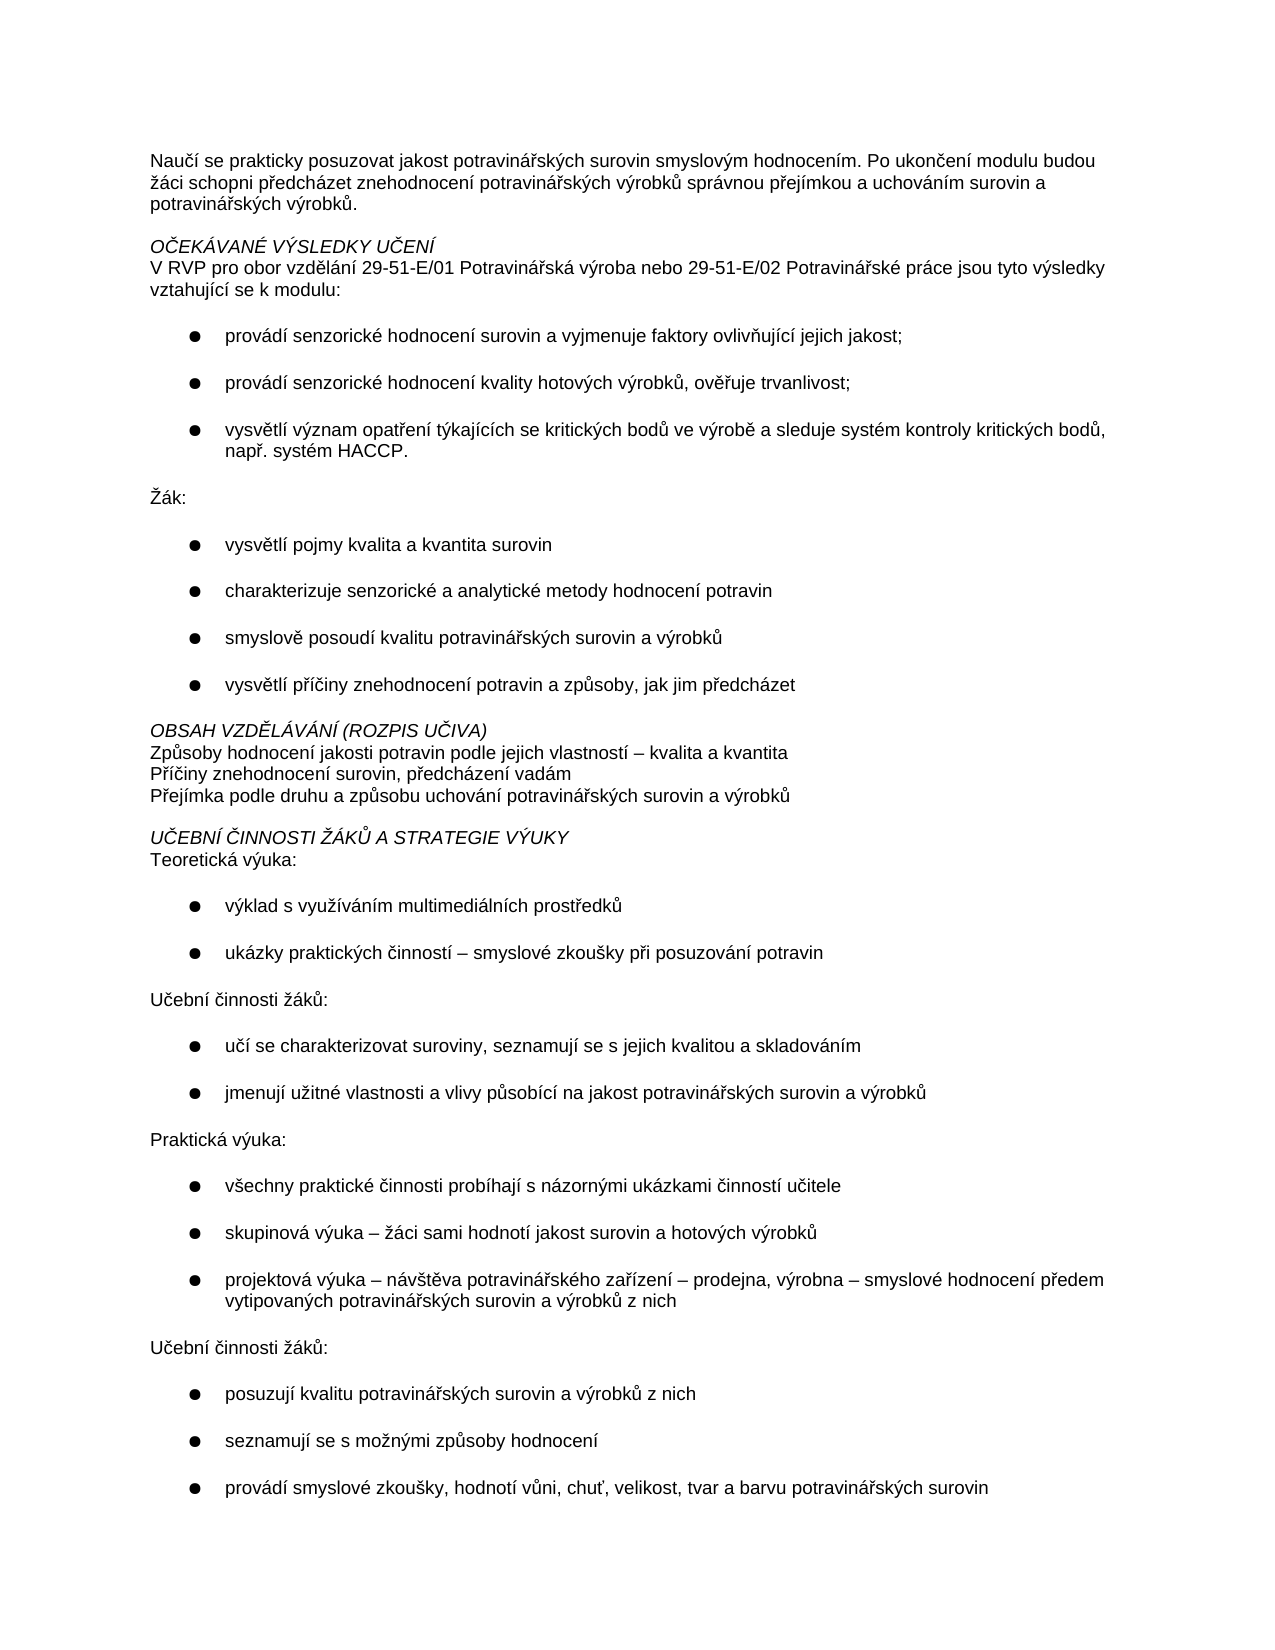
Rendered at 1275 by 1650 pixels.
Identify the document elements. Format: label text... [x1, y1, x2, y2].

list projektová výuka – návštěva potravinářského zařízení – prodejna, výrobna – smyslové hodnocení předem vytipovaných potravinářských surovin a výrobků z nich [187, 1268, 1125, 1312]
text V RVP pro obor vzdělání 29-51-E/01 Potravinářská výroba nebo 29-51-E/02 Potravinářské práce jsou tyto výsledky vztahující se k modulu: [150, 257, 1125, 300]
list vysvětlí pojmy kvalita a kvantita surovin [187, 533, 1125, 555]
list smyslově posoudí kvalitu potravinářských surovin a výrobků [187, 627, 1125, 648]
text Příčiny znehodnocení surovin, předcházení vadám [150, 763, 1125, 785]
list výklad s využíváním multimediálních prostředků [187, 895, 1125, 917]
list seznamují se s možnými způsoby hodnocení [187, 1430, 1125, 1451]
text Naučí se prakticky posuzovat jakost potravinářských surovin smyslovým hodnocením. Po ukončení modulu budou žáci schopni předcházet znehodnocení potravinářských výrobků správnou přejímkou a uchováním surovin a potravinářských výrobků. [150, 150, 1125, 215]
text Žák: [150, 487, 1125, 508]
list provádí senzorické hodnocení surovin a vyjmenuje faktory ovlivňující jejich jakost; [187, 325, 1125, 347]
text Učební činnosti žáků: [150, 1337, 1125, 1358]
list provádí smyslové zkoušky, hodnotí vůni, chuť, velikost, tvar a barvu potravinářských surovin [187, 1476, 1125, 1498]
list provádí senzorické hodnocení kvality hotových výrobků, ověřuje trvanlivost; [187, 372, 1125, 393]
list všechny praktické činnosti probíhají s názornými ukázkami činností učitele [187, 1175, 1125, 1197]
subtitle Obsah vzdělávání (rozpis učiva) [150, 720, 1125, 742]
list učí se charakterizovat suroviny, seznamují se s jejich kvalitou a skladováním [187, 1035, 1125, 1057]
list vysvětlí příčiny znehodnocení potravin a způsoby, jak jim předcházet [187, 673, 1125, 695]
subtitle Učební činnosti žáků a strategie výuky [150, 827, 1125, 849]
text Teoretická výuka: [150, 849, 1125, 870]
subtitle Očekávané výsledky učení [150, 236, 1125, 257]
text Přejímka podle druhu a způsobu uchování potravinářských surovin a výrobků [150, 785, 1125, 806]
list skupinová výuka – žáci sami hodnotí jakost surovin a hotových výrobků [187, 1222, 1125, 1243]
text Způsoby hodnocení jakosti potravin podle jejich vlastností – kvalita a kvantita [150, 742, 1125, 763]
list vysvětlí význam opatření týkajících se kritických bodů ve výrobě a sleduje systém kontroly kritických bodů, např. systém HACCP. [187, 418, 1125, 462]
text Praktická výuka: [150, 1128, 1125, 1150]
text Učební činnosti žáků: [150, 988, 1125, 1010]
list charakterizuje senzorické a analytické metody hodnocení potravin [187, 580, 1125, 602]
list ukázky praktických činností – smyslové zkoušky při posuzování potravin [187, 942, 1125, 963]
list jmenují užitné vlastnosti a vlivy působící na jakost potravinářských surovin a výrobků [187, 1082, 1125, 1103]
list posuzují kvalitu potravinářských surovin a výrobků z nich [187, 1383, 1125, 1405]
